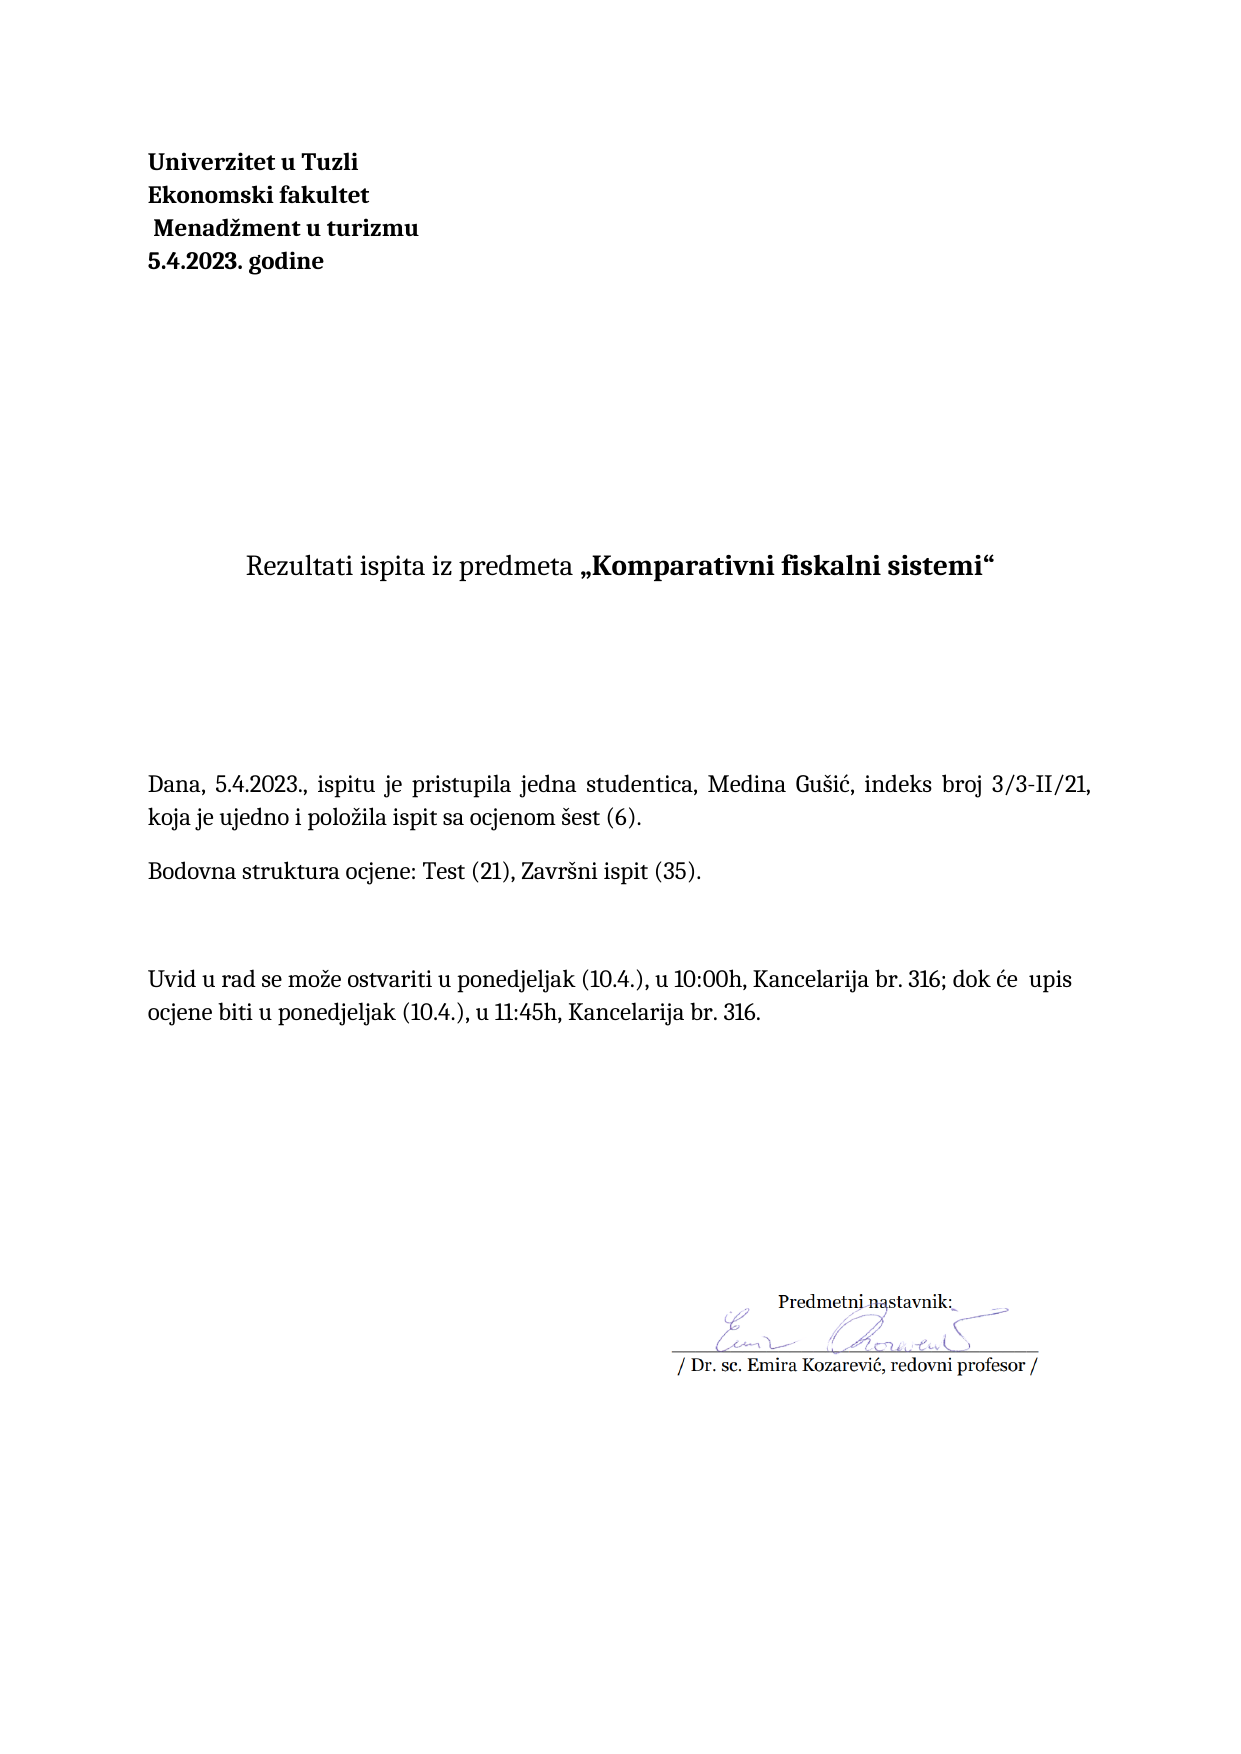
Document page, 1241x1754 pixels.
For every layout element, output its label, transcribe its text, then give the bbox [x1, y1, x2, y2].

text Ekonomski fakultet [148, 181, 1093, 209]
text Uvid u rad se može ostvariti u ponedjeljak (10.4.), u 10:00h, Kancelarija br. 316; dok će upis ocjene biti u ponedjeljak (10.4.), u 11:45h, Kancelarija br. 316. [148, 964, 1093, 1026]
text Univerzitet u Tuzli [148, 148, 1093, 176]
text Rezultati ispita iz predmeta „Komparativni fiskalni sistemi“ [148, 549, 1093, 582]
text Menadžment u turizmu [148, 214, 1093, 242]
text 5.4.2023. godine [148, 247, 1093, 275]
picture [659, 1266, 1093, 1433]
text Bodovna struktura ocjene: Test (21), Završni ispit (35). [148, 857, 1093, 886]
text Dana, 5.4.2023., ispitu je pristupila jedna studentica, Medina Gušić, indeks broj 3/3-II/21, koja je ujedno i položila ispit sa ocjenom šest (6). [148, 770, 1093, 832]
